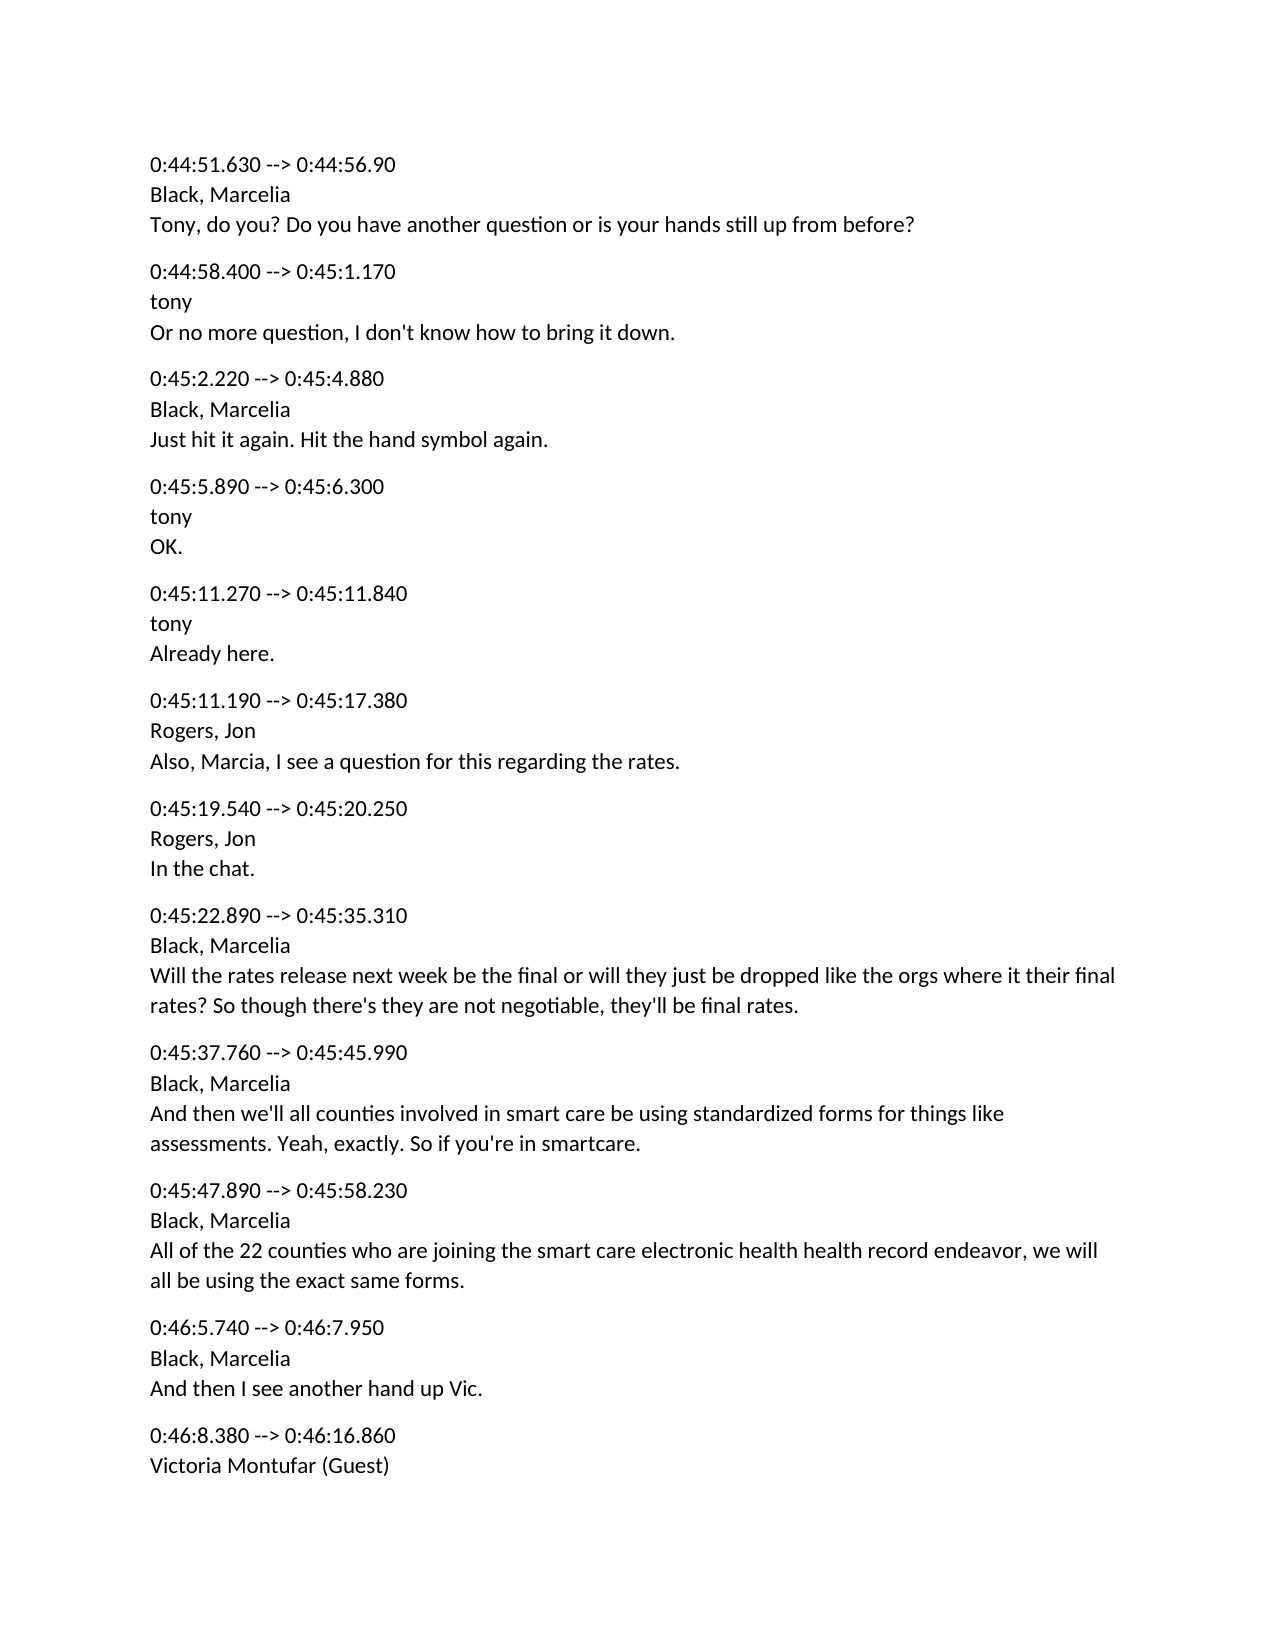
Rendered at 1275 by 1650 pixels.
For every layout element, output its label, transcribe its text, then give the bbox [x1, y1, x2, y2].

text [150, 1421, 1125, 1479]
text 0:46:5.740 --> 0:46:7.950 Black, Marcelia And then I see another hand up Vic. [150, 1313, 1125, 1402]
text 0:45:5.890 --> 0:45:6.300 tony OK. [150, 472, 1125, 560]
text 0:45:19.540 --> 0:45:20.250 Rogers, Jon In the chat. [150, 794, 1125, 882]
text 0:45:22.890 --> 0:45:35.310 Black, Marcelia Will the rates release next week be the final or will they just be dropped like the orgs where it their final rates? So though there's they are not negotiable, they'll be final rates. [150, 901, 1125, 1020]
text 0:45:11.190 --> 0:45:17.380 Rogers, Jon Also, Marcia, I see a question for this regarding the rates. [150, 686, 1125, 775]
text 0:45:37.760 --> 0:45:45.990 Black, Marcelia And then we'll all counties involved in smart care be using standardized forms for things like assessments. Yeah, exactly. So if you're in smartcare. [150, 1038, 1125, 1157]
text 0:44:51.630 --> 0:44:56.90 Black, Marcelia Tony, do you? Do you have another question or is your hands still up from before? [150, 150, 1125, 238]
text 0:44:58.400 --> 0:45:1.170 tony Or no more question, I don't know how to bring it down. [150, 257, 1125, 346]
text 0:45:47.890 --> 0:45:58.230 Black, Marcelia All of the 22 counties who are joining the smart care electronic health health record endeavor, we will all be using the exact same forms. [150, 1176, 1125, 1295]
text 0:45:2.220 --> 0:45:4.880 Black, Marcelia Just hit it again. Hit the hand symbol again. [150, 364, 1125, 453]
text 0:45:11.270 --> 0:45:11.840 tony Already here. [150, 579, 1125, 668]
